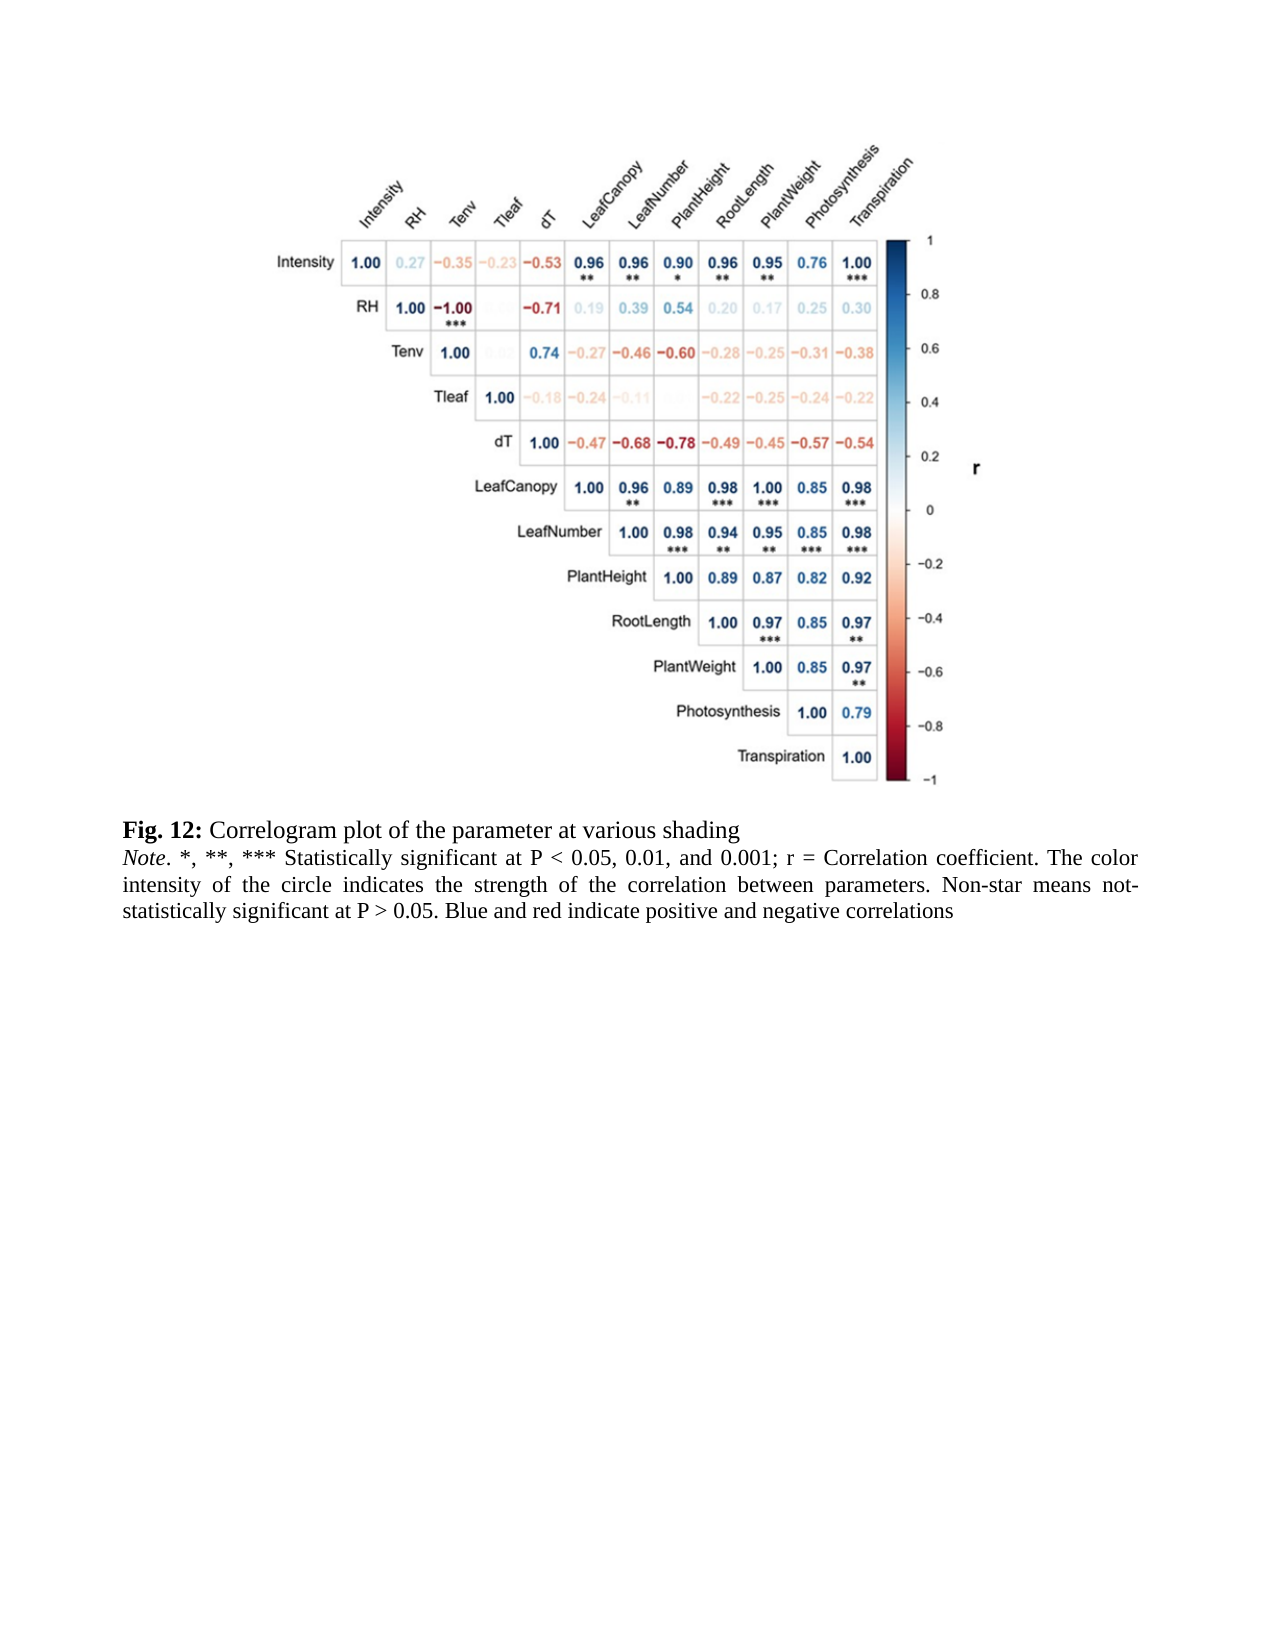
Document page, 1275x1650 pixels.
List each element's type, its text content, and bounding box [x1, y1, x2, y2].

table_cell Fig. 12: Correlogram plot of the parameter at various shading Note. *, **, *** Statistically significant at P < 0.05, 0.01, and 0.001; r = Correlation coefficient. The color intensity of the circle indicates the strength of the correlation between parameters. Non-star means not-statistically significant at P > 0.05. Blue and red indicate positive and negative correlations [111, 787, 1152, 923]
table_header [111, 141, 1152, 787]
